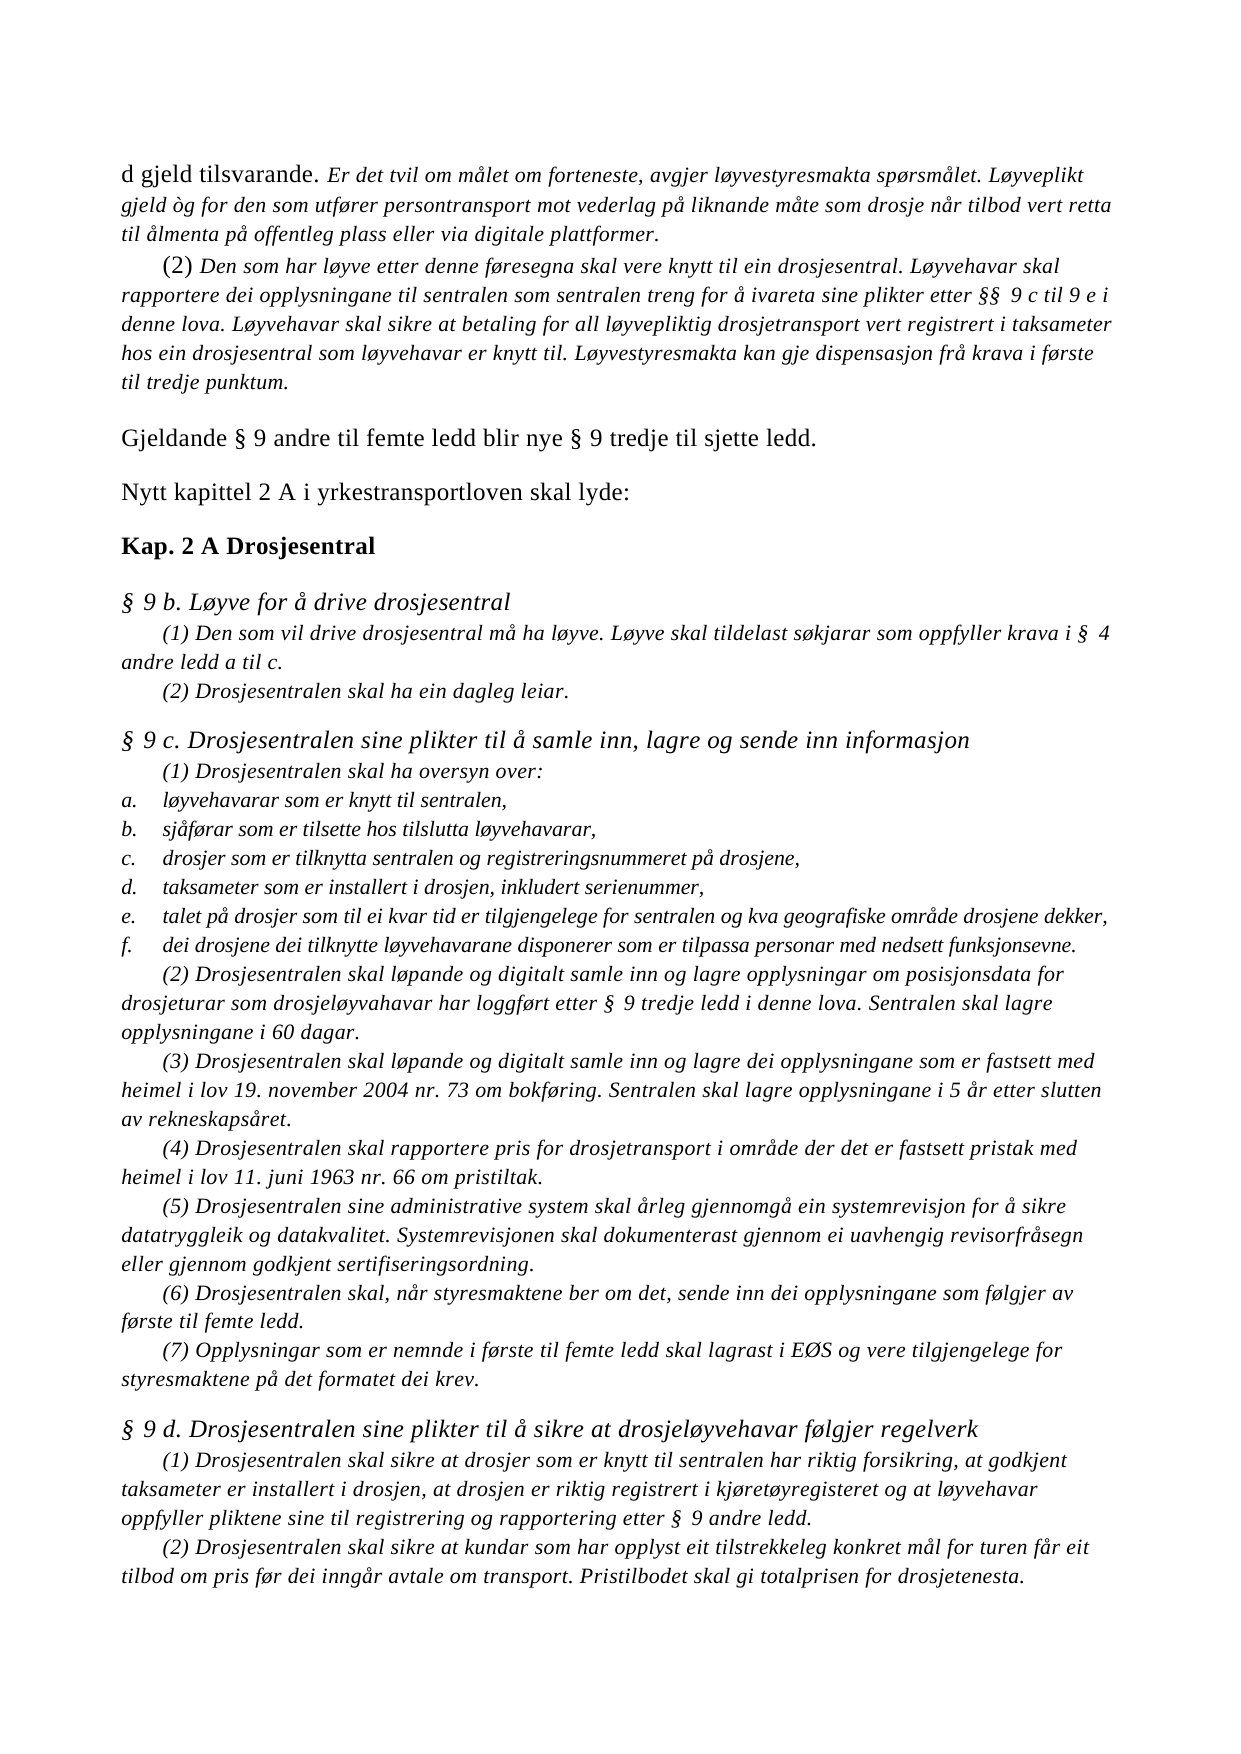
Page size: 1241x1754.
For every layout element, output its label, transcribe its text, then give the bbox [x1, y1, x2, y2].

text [121, 159, 1119, 246]
text (2) Drosjesentralen skal løpande og digitalt samle inn og lagre opplysningar om posisjonsdata for drosjeturar som drosjeløyvahavar har loggført etter § 9 tredje ledd i denne lova. Sentralen skal lagre opplysningane i 60 dagar. [121, 961, 1119, 1044]
text (1) Den som vil drive drosjesentral må ha løyve. Løyve skal tildelast søkjarar som oppfyller krava i § 4 andre ledd a til c. [121, 620, 1119, 674]
text (4) Drosjesentralen skal rapportere pris for drosjetransport i område der det er fastsett pristak med heimel i lov 11. juni 1963 nr. 66 om pristiltak. [121, 1135, 1119, 1189]
list b. sjåførar som er tilsette hos tilslutta løyvehavarar, [121, 816, 1119, 841]
text Nytt kapittel 2 A i yrkestransportloven skal lyde: [121, 477, 1119, 506]
list e. talet på drosjer som til ei kvar tid er tilgjengelege for sentralen og kva geografiske område drosjene dekker, [121, 903, 1119, 928]
list d. taksameter som er installert i drosjen, inkludert serienummer, [121, 874, 1119, 899]
text (5) Drosjesentralen sine administrative system skal årleg gjennomgå ein systemrevisjon for å sikre datatryggleik og datakvalitet. Systemrevisjonen skal dokumenterast gjennom ei uavhengig revisorfråsegn eller gjennom godkjent sertifiseringsordning. [121, 1193, 1119, 1276]
text (2) Den som har løyve etter denne føresegna skal vere knytt til ein drosjesentral. Løyvehavar skal rapportere dei opplysningane til sentralen som sentralen treng for å ivareta sine plikter etter §§ 9 c til 9 e i denne lova. Løyvehavar skal sikre at betaling for all løyvepliktig drosjetransport vert registrert i taksameter hos ein drosjesentral som løyvehavar er knytt til. Løyvestyresmakta kan gje dispensasjon frå krava i første til tredje punktum. [121, 250, 1119, 394]
text (3) Drosjesentralen skal løpande og digitalt samle inn og lagre dei opplysningane som er fastsett med heimel i lov 19. november 2004 nr. 73 om bokføring. Sentralen skal lagre opplysningane i 5 år etter slutten av rekneskapsåret. [121, 1048, 1119, 1131]
text § 9 d. Drosjesentralen sine plikter til å sikre at drosjeløyvehavar følgjer regelverk [121, 1414, 1119, 1443]
list f. dei drosjene dei tilknytte løyvehavarane disponerer som er tilpassa personar med nedsett funksjonsevne. [121, 932, 1119, 957]
list a. løyvehavarar som er knytt til sentralen, [121, 787, 1119, 812]
text § 9 b. Løyve for å drive drosjesentral [121, 587, 1119, 615]
text Gjeldande § 9 andre til femte ledd blir nye § 9 tredje til sjette ledd. [121, 423, 1119, 452]
text § 9 c. Drosjesentralen sine plikter til å samle inn, lagre og sende inn informasjon [121, 725, 1119, 754]
text (6) Drosjesentralen skal, når styresmaktene ber om det, sende inn dei opplysningane som følgjer av første til femte ledd. [121, 1279, 1119, 1334]
text (1) Drosjesentralen skal sikre at drosjer som er knytt til sentralen har riktig forsikring, at godkjent taksameter er installert i drosjen, at drosjen er riktig registrert i kjøretøyregisteret og at løyvehavar oppfyller pliktene sine til registrering og rapportering etter § 9 andre ledd. [121, 1447, 1119, 1530]
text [121, 1534, 1119, 1588]
text (2) Drosjesentralen skal ha ein dagleg leiar. [121, 678, 1119, 703]
list c. drosjer som er tilknytta sentralen og registreringsnummeret på drosjene, [121, 845, 1119, 870]
text (1) Drosjesentralen skal ha oversyn over: [121, 758, 1119, 783]
text Kap. 2 A Drosjesentral [121, 531, 1119, 559]
text (7) Opplysningar som er nemnde i første til femte ledd skal lagrast i EØS og vere tilgjengelege for styresmaktene på det formatet dei krev. [121, 1337, 1119, 1392]
